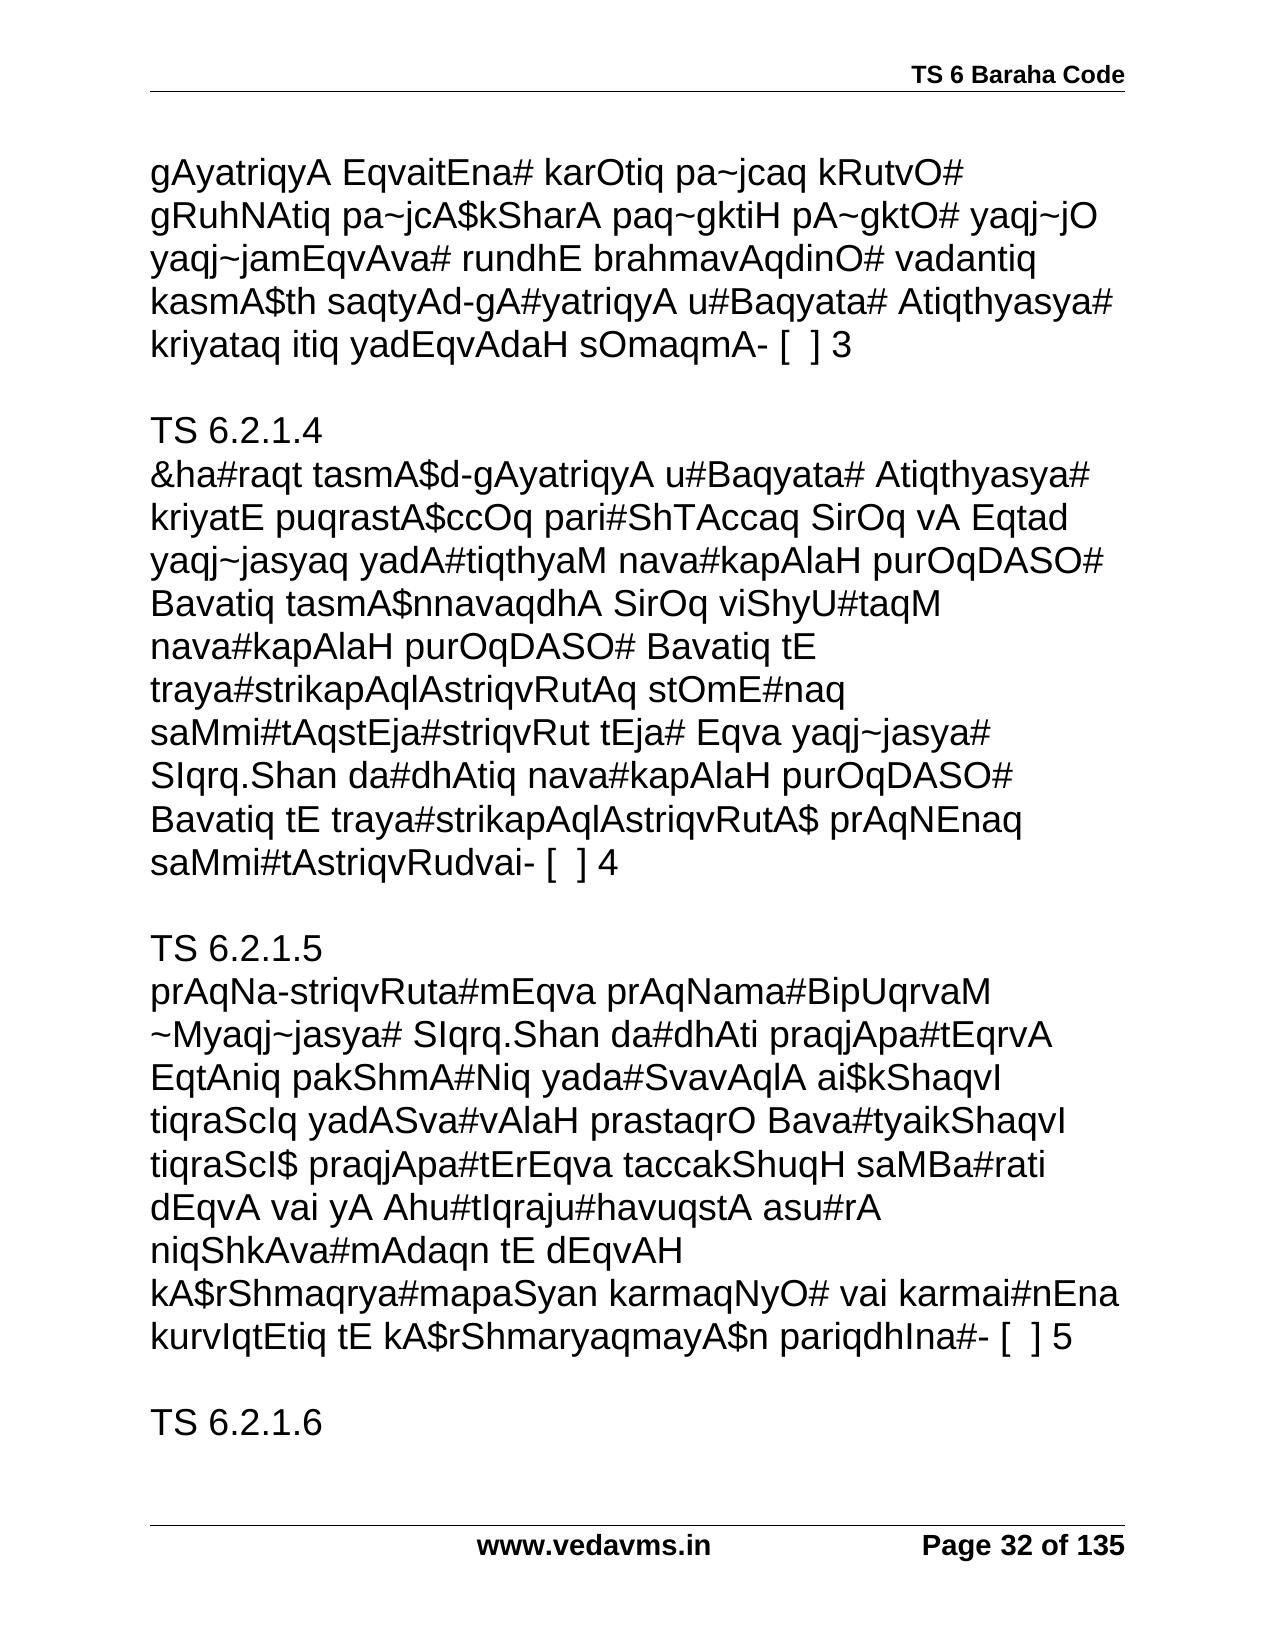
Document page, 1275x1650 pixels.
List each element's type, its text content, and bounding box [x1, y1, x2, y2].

text TS 6.2.1.5 [150, 926, 1125, 969]
text &ha#raqt tasmA$d-gAyatriqyA u#Baqyata# Atiqthyasya# kriyatE puqrastA$ccOq pari#ShTAccaq SirOq vA Eqtad yaqj~jasyaq yadA#tiqthyaM nava#kapAlaH purOqDASO# Bavatiq tasmA$nnavaqdhA SirOq viShyU#taqM nava#kapAlaH purOqDASO# Bavatiq tE traya#strikapAqlAstriqvRutAq stOmE#naq saMmi#tAqstEja#striqvRut tEja# Eqva yaqj~jasya# SIqrq.Shan da#dhAtiq nava#kapAlaH purOqDASO# Bavatiq tE traya#strikapAqlAstriqvRutA$ prAqNEnaq saMmi#tAstriqvRudvai- [ ] 4 [150, 452, 1125, 883]
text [150, 150, 1125, 366]
text prAqNa-striqvRuta#mEqva prAqNama#BipUqrvaM ~Myaqj~jasya# SIqrq.Shan da#dhAti praqjApa#tEqrvA EqtAniq pakShmA#Niq yada#SvavAqlA ai$kShaqvI tiqraScIq yadASva#vAlaH prastaqrO Bava#tyaikShaqvI tiqraScI$ praqjApa#tErEqva taccakShuqH saMBa#rati dEqvA vai yA Ahu#tIqraju#havuqstA asu#rA niqShkAva#mAdaqn tE dEqvAH kA$rShmaqrya#mapaSyan karmaqNyO# vai karmai#nEna kurvIqtEtiq tE kA$rShmaryaqmayA$n pariqdhIna#- [ ] 5 [150, 969, 1125, 1357]
text TS 6.2.1.4 [150, 409, 1125, 452]
text TS 6.2.1.6 [150, 1401, 1125, 1444]
